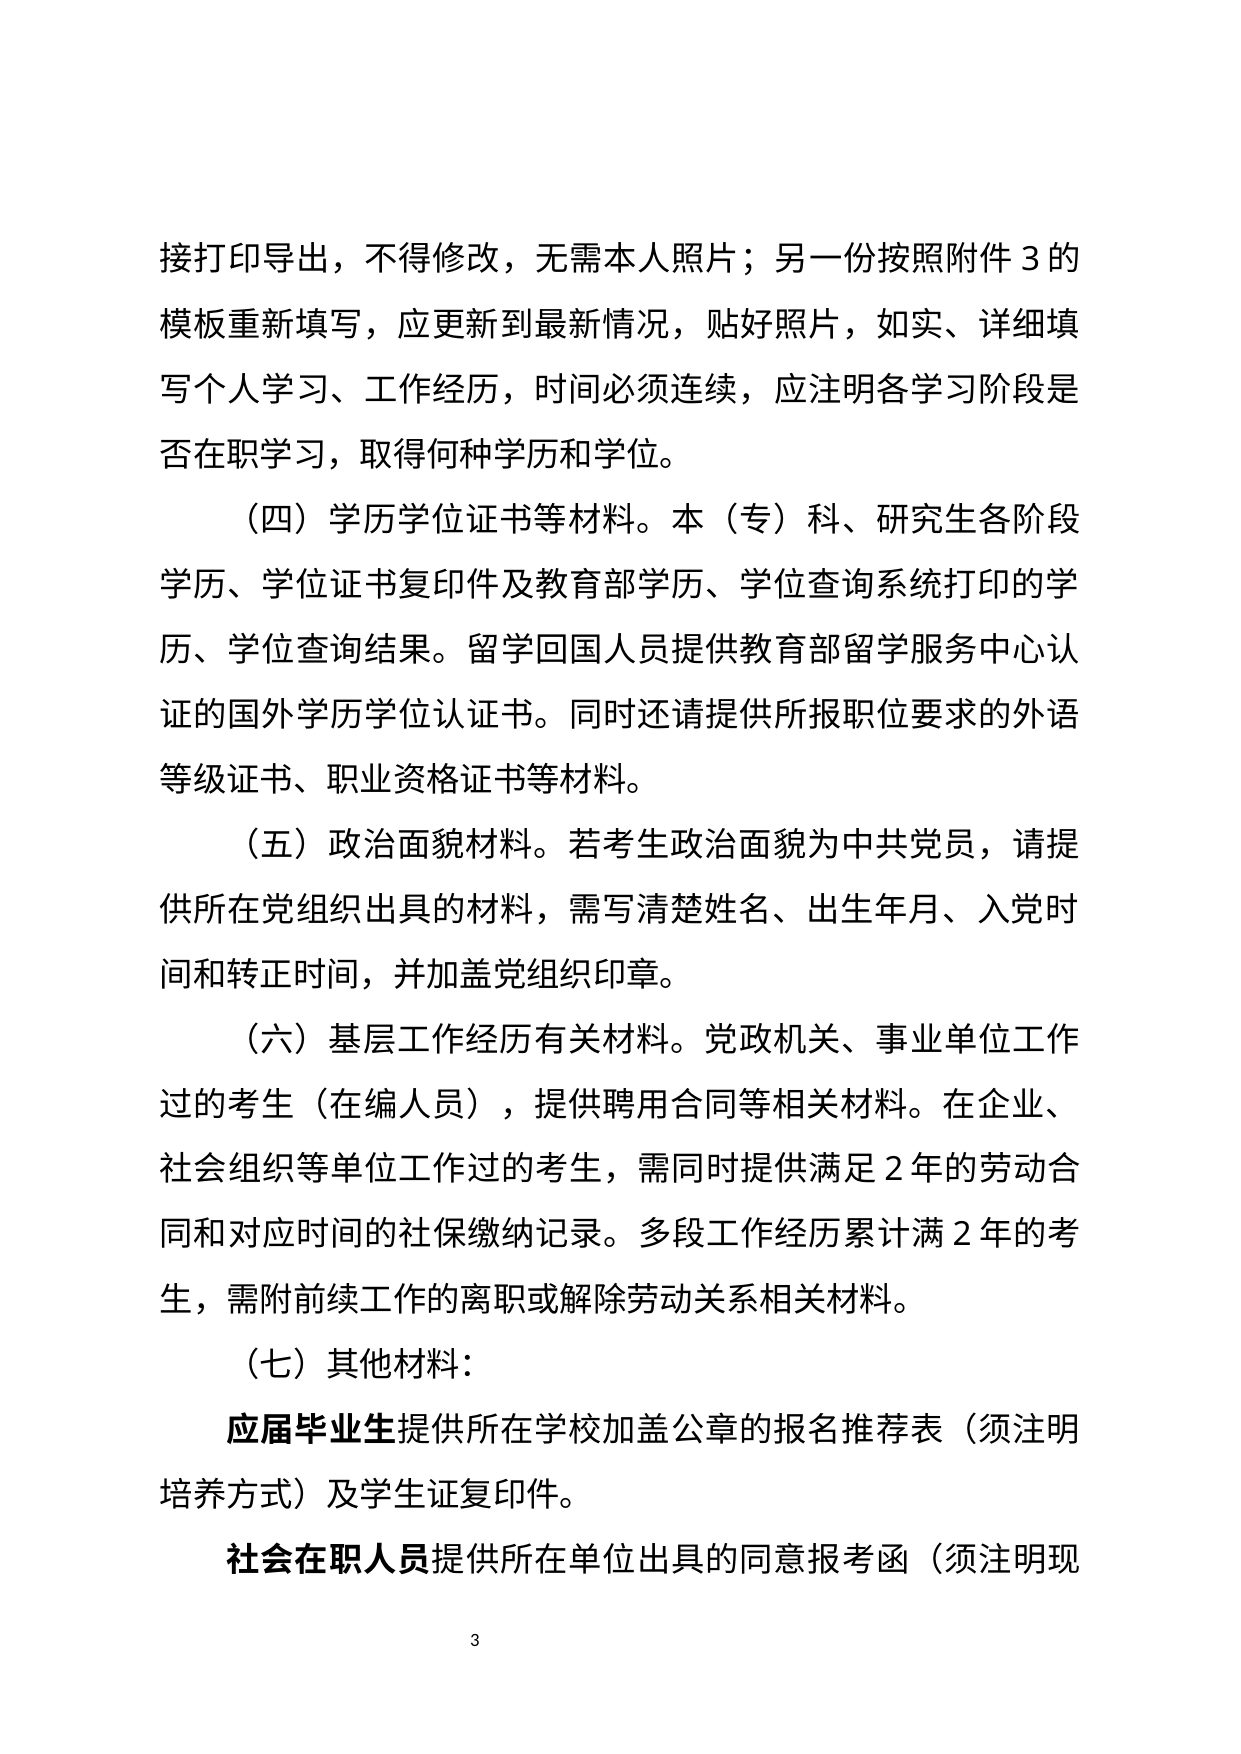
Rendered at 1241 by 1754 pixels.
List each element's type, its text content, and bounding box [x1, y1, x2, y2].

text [159, 224, 1081, 484]
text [159, 1524, 1081, 1589]
text （七）其他材料： [159, 1329, 1081, 1394]
text （四）学历学位证书等材料。本（专）科、研究生各阶段学历、学位证书复印件及教育部学历、学位查询系统打印的学历、学位查询结果。留学回国人员提供教育部留学服务中心认证的国外学历学位认证书。同时还请提供所报职位要求的外语等级证书、职业资格证书等材料。 [159, 484, 1081, 809]
text （六）基层工作经历有关材料。党政机关、事业单位工作过的考生（在编人员），提供聘用合同等相关材料。在企业、社会组织等单位工作过的考生，需同时提供满足2年的劳动合同和对应时间的社保缴纳记录。多段工作经历累计满2年的考生，需附前续工作的离职或解除劳动关系相关材料。 [159, 1004, 1081, 1329]
text （五）政治面貌材料。若考生政治面貌为中共党员，请提供所在党组织出具的材料，需写清楚姓名、出生年月、入党时间和转正时间，并加盖党组织印章。 [159, 809, 1081, 1004]
text 应届毕业生提供所在学校加盖公章的报名推荐表（须注明培养方式）及学生证复印件。 [159, 1394, 1081, 1524]
